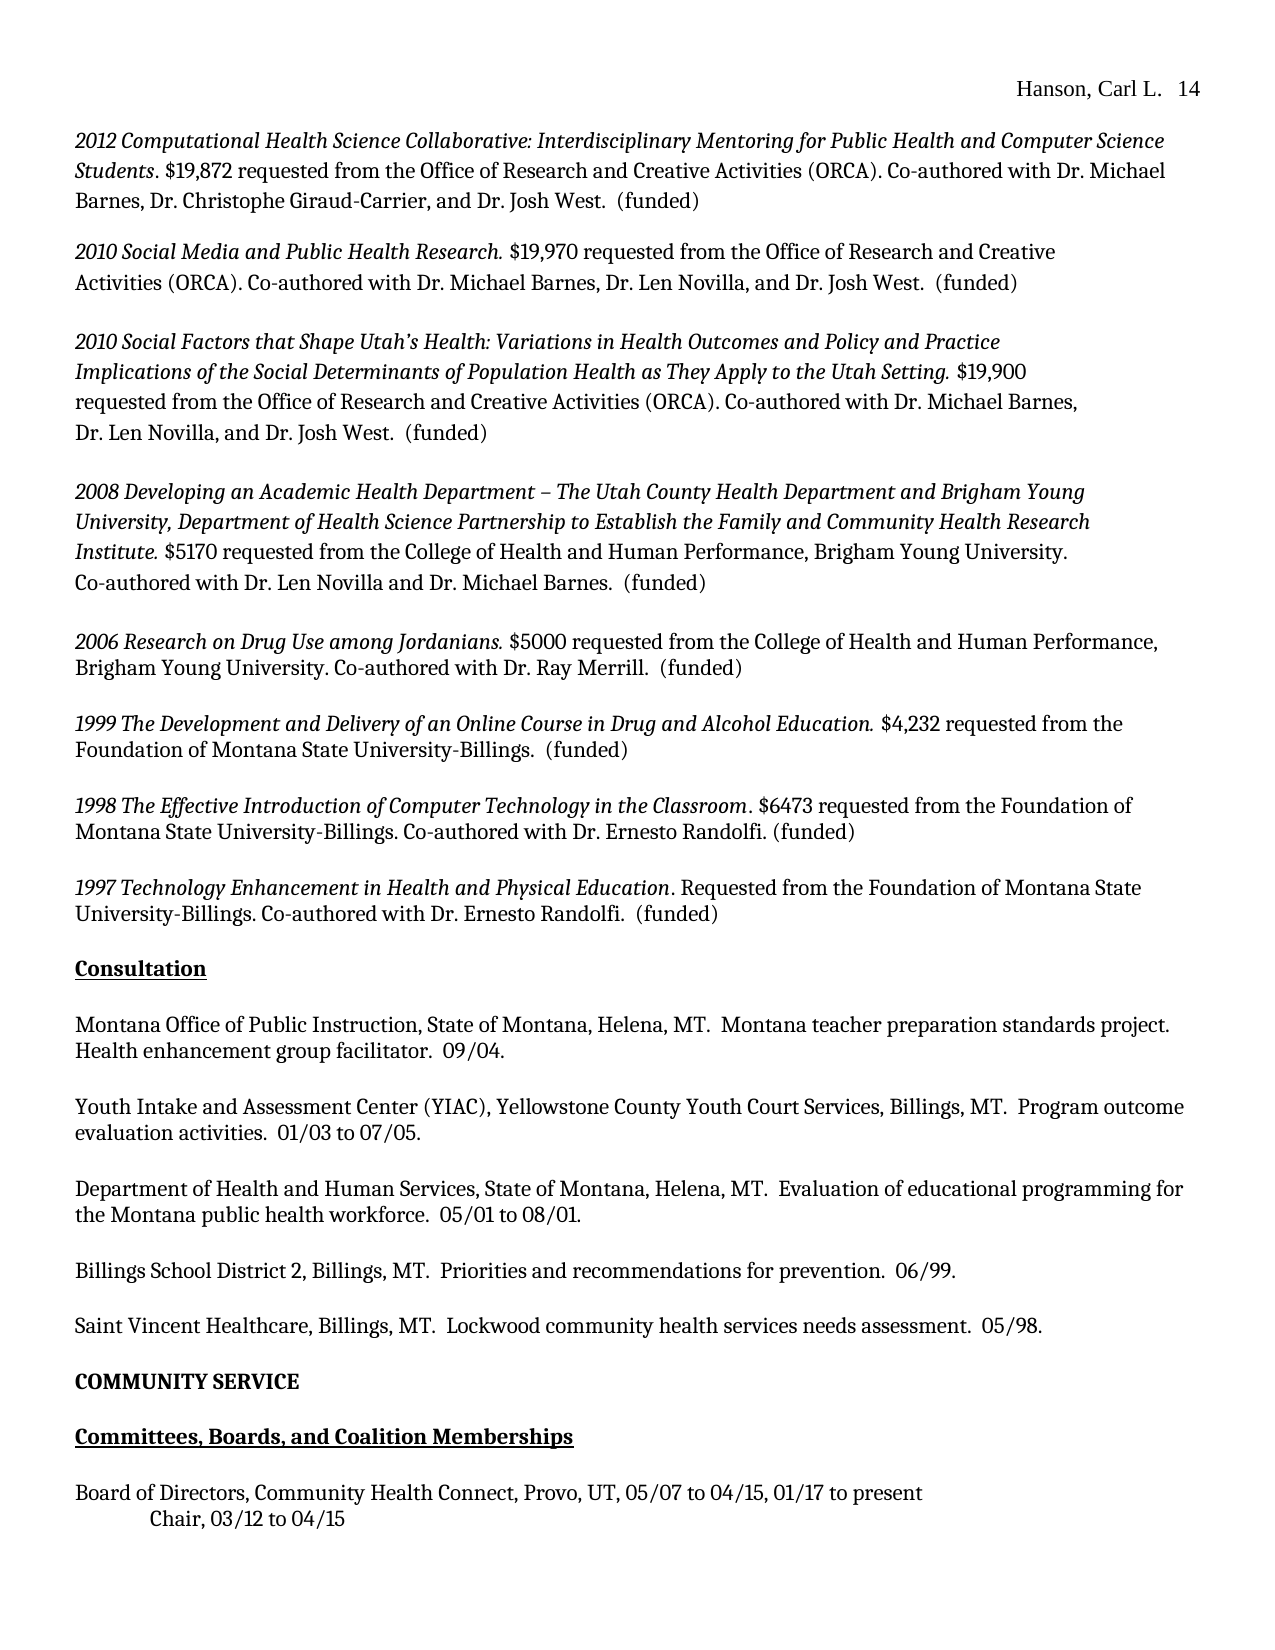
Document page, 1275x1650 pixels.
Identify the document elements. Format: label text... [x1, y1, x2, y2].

text Billings School District 2, Billings, MT. Priorities and recommendations for prevention. 06/99. [75, 1257, 1200, 1284]
text Department of Health and Human Services, State of Montana, Helena, MT. Evaluation of educational programming for the Montana public health workforce. 05/01 to 08/01. [75, 1176, 1200, 1228]
text Consultation [75, 956, 1200, 983]
text 2010 Social Factors that Shape Utah’s Health: Variations in Health Outcomes and Policy and Practice Implications of the Social Determinants of Population Health as They Apply to the Utah Setting. $19,900 requested from the Office of Research and Creative Activities (ORCA). Co-authored with Dr. Michael Barnes, Dr. Len Novilla, and Dr. Josh West. (funded) [75, 329, 1102, 446]
text 1998 The Effective Introduction of Computer Technology in the Classroom. $6473 requested from the Foundation of Montana State University-Billings. Co-authored with Dr. Ernesto Randolfi. (funded) [75, 792, 1200, 845]
text 2008 Developing an Academic Health Department – The Utah County Health Department and Brigham Young University, Department of Health Science Partnership to Establish the Family and Community Health Research Institute. $5170 requested from the College of Health and Human Performance, Brigham Young University. Co-authored with Dr. Len Novilla and Dr. Michael Barnes. (funded) [75, 479, 1102, 596]
text Chair, 03/12 to 04/15 [75, 1506, 1200, 1532]
text 2010 Social Media and Public Health Research. $19,970 requested from the Office of Research and Creative Activities (ORCA). Co-authored with Dr. Michael Barnes, Dr. Len Novilla, and Dr. Josh West. (funded) [75, 239, 1102, 296]
text 1997 Technology Enhancement in Health and Physical Education. Requested from the Foundation of Montana State University-Billings. Co-authored with Dr. Ernesto Randolfi. (funded) [75, 874, 1200, 927]
text 1999 The Development and Delivery of an Online Course in Drug and Alcohol Education. $4,232 requested from the Foundation of Montana State University-Billings. (funded) [75, 711, 1200, 763]
text 2006 Research on Drug Use among Jordanians. $5000 requested from the College of Health and Human Performance, Brigham Young University. Co-authored with Dr. Ray Merrill. (funded) [75, 629, 1200, 681]
text Saint Vincent Healthcare, Billings, MT. Lockwood community health services needs assessment. 05/98. [75, 1313, 1200, 1339]
text 2012 Computational Health Science Collaborative: Interdisciplinary Mentoring for Public Health and Computer Science Students. $19,872 requested from the Office of Research and Creative Activities (ORCA). Co-authored with Dr. Michael Barnes, Dr. Christophe Giraud-Carrier, and Dr. Josh West. (funded) [75, 128, 1200, 214]
text Board of Directors, Community Health Connect, Provo, UT, 05/07 to 04/15, 01/17 to present [75, 1479, 1200, 1506]
subtitle Committees, Boards, and Coalition Memberships [75, 1424, 1200, 1450]
subtitle COMMUNITY SERVICE [75, 1368, 1200, 1395]
text Youth Intake and Assessment Center (YIAC), Yellowstone County Youth Court Services, Billings, MT. Program outcome evaluation activities. 01/03 to 07/05. [75, 1094, 1200, 1146]
text Montana Office of Public Instruction, State of Montana, Helena, MT. Montana teacher preparation standards project. Health enhancement group facilitator. 09/04. [75, 1012, 1200, 1064]
